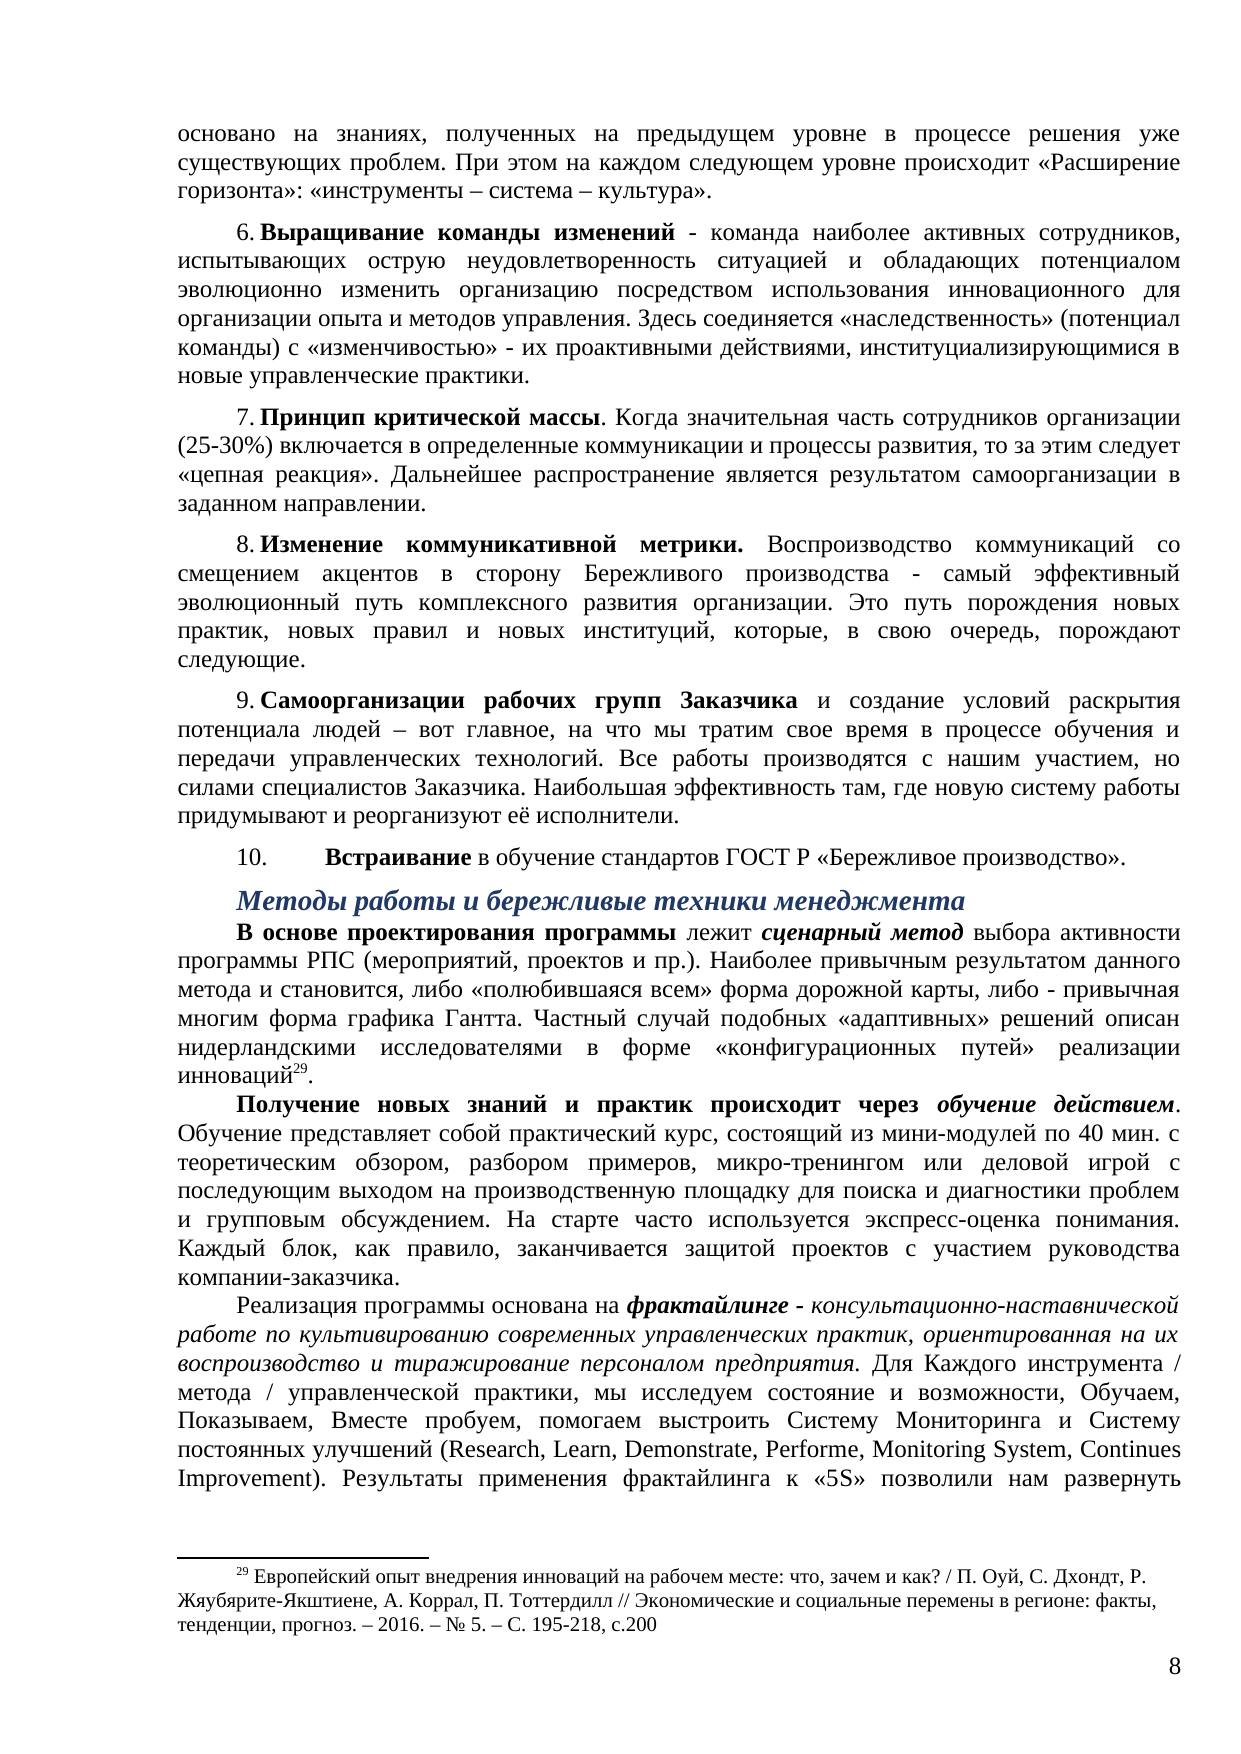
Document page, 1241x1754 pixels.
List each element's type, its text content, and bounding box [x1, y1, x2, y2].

text Самоорганизации рабочих групп Заказчика и создание условий раскрытия потенциала людей – вот главное, на что мы тратим свое время в процессе обучения и передачи управленческих технологий. Все работы производятся с нашим участием, но силами специалистов Заказчика. Наибольшая эффективность там, где новую систему работы придумывают и реорганизуют её исполнители. [177, 686, 1181, 829]
text Изменение коммуникативной метрики. Воспроизводство коммуникаций со смещением акцентов в сторону Бережливого производства - самый эффективный эволюционный путь комплексного развития организации. Это путь порождения новых практик, новых правил и новых институций, которые, в свою очередь, порождают следующие. [177, 529, 1181, 673]
text Выращивание команды изменений - команда наиболее активных сотрудников, испытывающих острую неудовлетворенность ситуацией и обладающих потенциалом эволюционно изменить организацию посредством использования инновационного для организации опыта и методов управления. Здесь соединяется «наследственность» (потенциал команды) с «изменчивостью» - их проактивными действиями, институциализирующимися в новые управленческие практики. [177, 217, 1181, 389]
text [177, 118, 1181, 204]
text Принцип критической массы. Когда значительная часть сотрудников организации (25-30%) включается в определенные коммуникации и процессы развития, то за этим следует «цепная реакция». Дальнейшее распространение является результатом самоорганизации в заданном направлении. [177, 402, 1181, 517]
text Получение новых знаний и практик происходит через обучение действием. Обучение представляет собой практический курс, состоящий из мини-модулей по 40 мин. с теоретическим обзором, разбором примеров, микро-тренингом или деловой игрой с последующим выходом на производственную площадку для поиска и диагностики проблем и групповым обсуждением. На старте часто используется экспресс-оценка понимания. Каждый блок, как правило, заканчивается защитой проектов с участием руководства компании-заказчика. [177, 1089, 1181, 1290]
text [177, 1290, 1181, 1492]
text В основе проектирования программы лежит сценарный метод выбора активности программы РПС (мероприятий, проектов и пр.). Наиболее привычным результатом данного метода и становится, либо «полюбившаяся всем» форма дорожной карты, либо - привычная многим форма графика Гантта. Частный случай подобных «адаптивных» решений описан нидерландскими исследователями в форме «конфигурационных путей» реализации инноваций. [177, 917, 1181, 1089]
text Встраивание в обучение стандартов ГОСТ Р «Бережливое производство». [177, 842, 1181, 871]
subtitle Методы работы и бережливые техники менеджмента [177, 883, 1181, 917]
